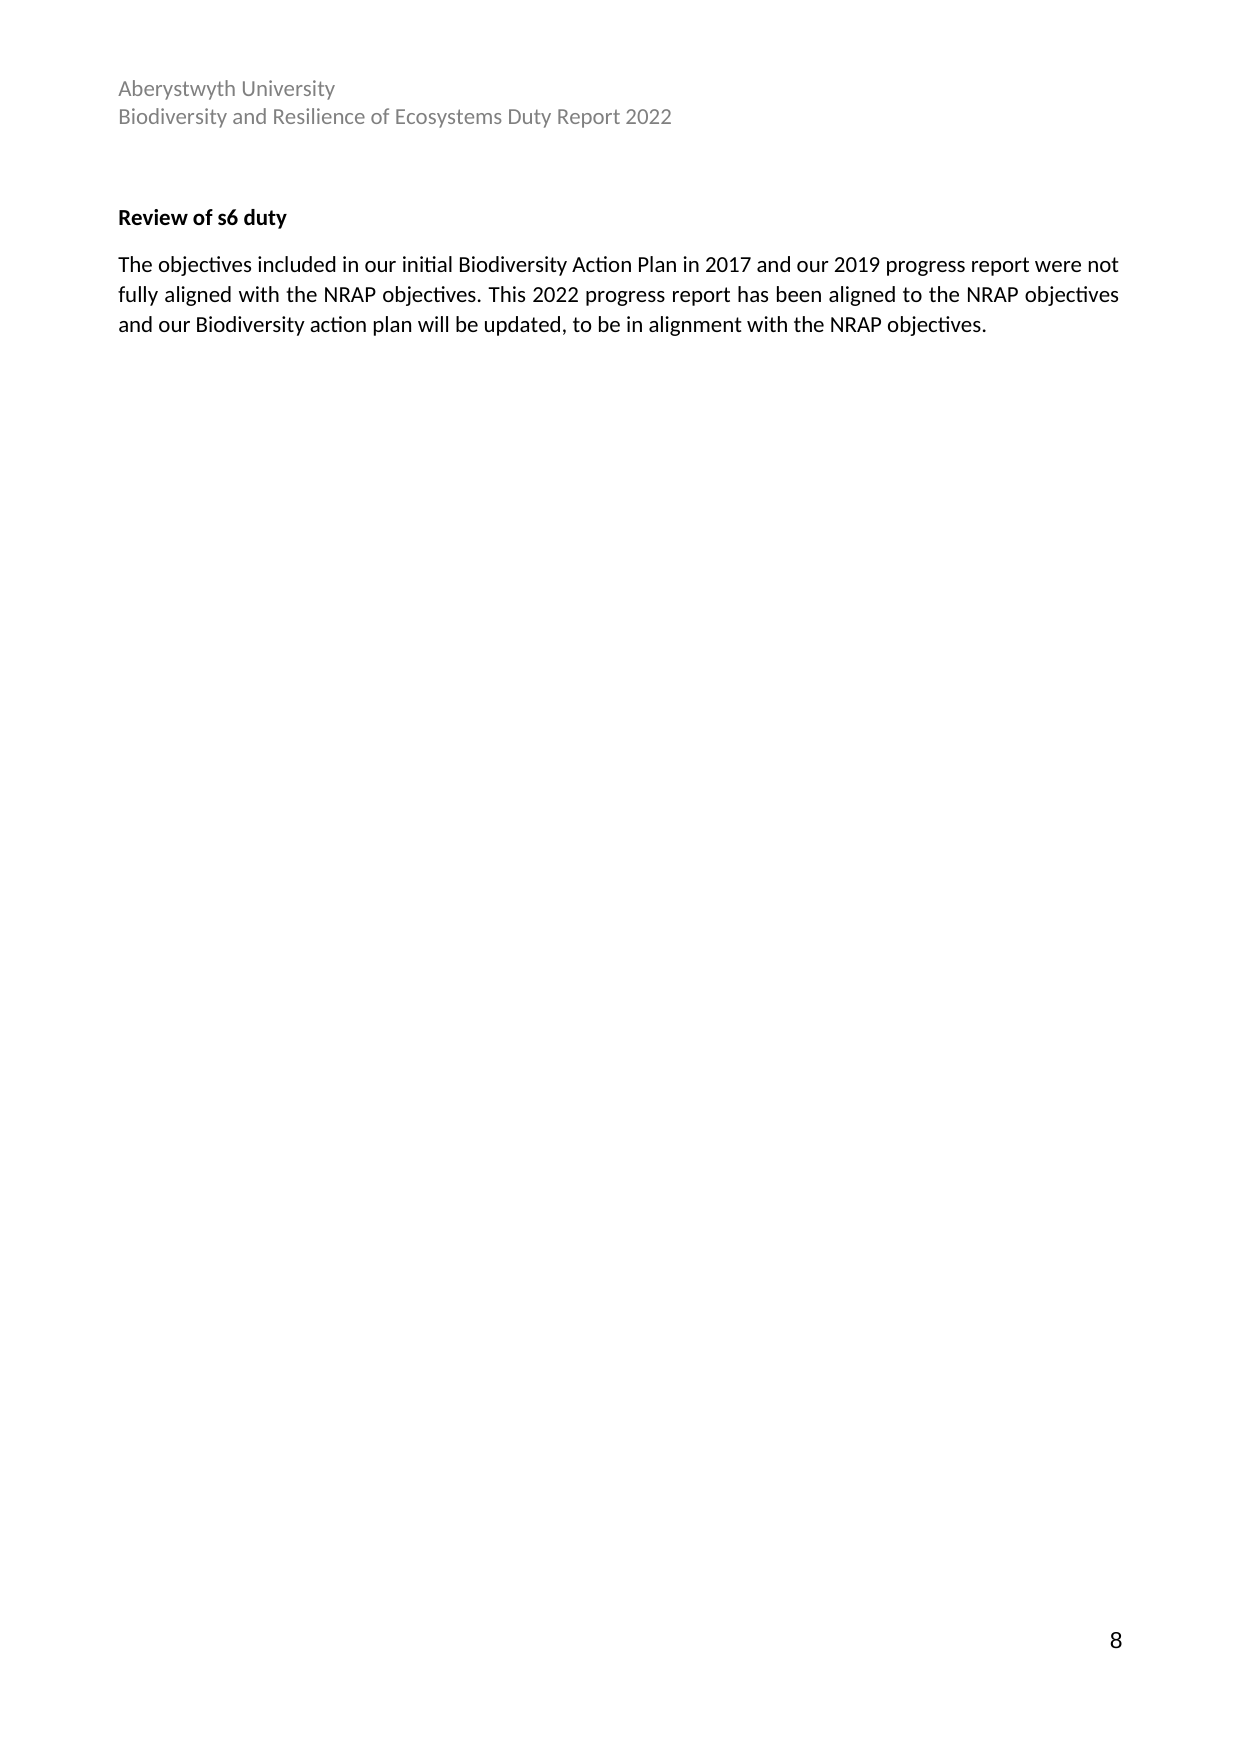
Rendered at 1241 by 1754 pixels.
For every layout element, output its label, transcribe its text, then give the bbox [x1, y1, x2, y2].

text Review of s6 duty [118, 203, 1122, 231]
text The objectives included in our initial Biodiversity Action Plan in 2017 and our 2019 progress report were not fully aligned with the NRAP objectives. This 2022 progress report has been aligned to the NRAP objectives and our Biodiversity action plan will be updated, to be in alignment with the NRAP objectives. [118, 250, 1122, 338]
